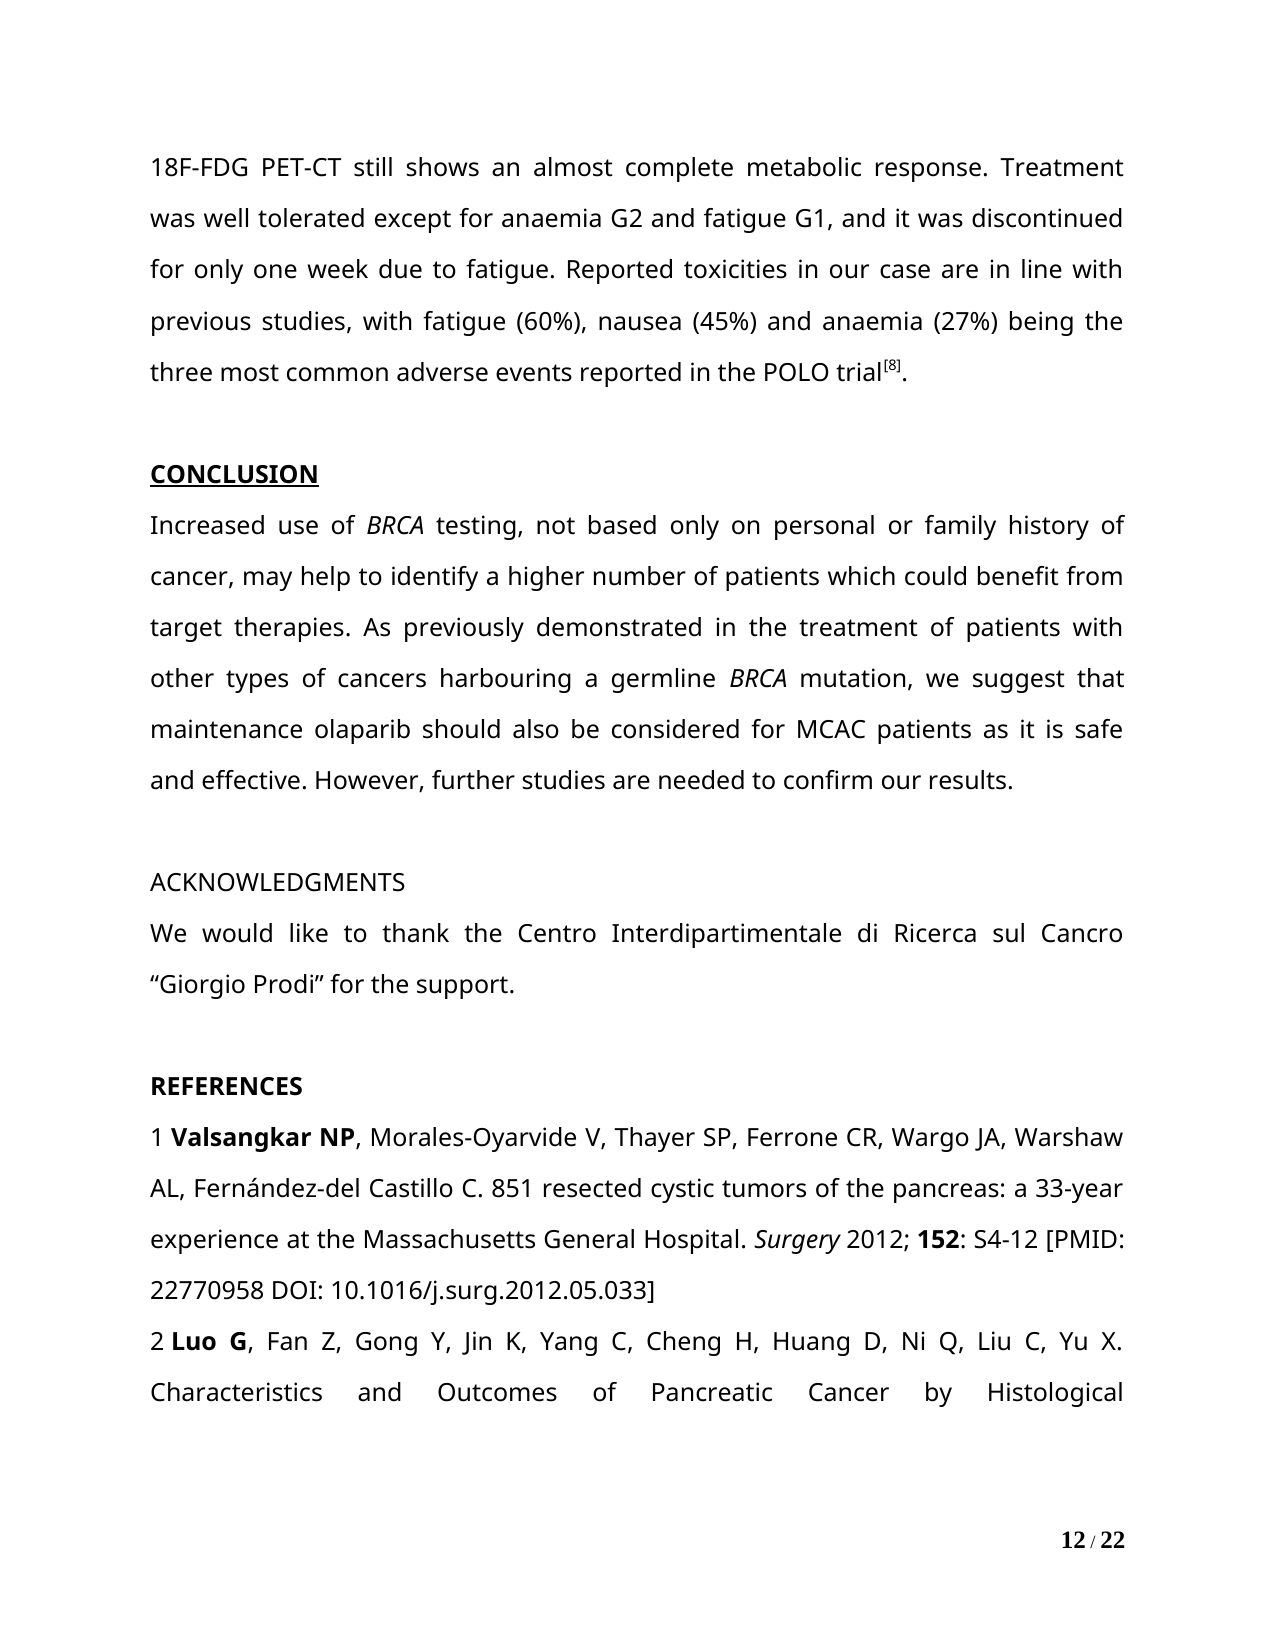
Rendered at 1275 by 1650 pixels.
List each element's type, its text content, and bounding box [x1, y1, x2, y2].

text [150, 1324, 1125, 1409]
text CONCLUSION [150, 456, 1125, 490]
text ACKNOWLEDGMENTS [150, 864, 1125, 899]
text 1 Valsangkar NP, Morales-Oyarvide V, Thayer SP, Ferrone CR, Wargo JA, Warshaw AL, Fernández-del Castillo C. 851 resected cystic tumors of the pancreas: a 33-year experience at the Massachusetts General Hospital. Surgery 2012; 152: S4-12 [PMID: 22770958 DOI: 10.1016/j.surg.2012.05.033] [150, 1120, 1125, 1307]
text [150, 150, 1125, 388]
text Increased use of BRCA testing, not based only on personal or family history of cancer, may help to identify a higher number of patients which could benefit from target therapies. As previously demonstrated in the treatment of patients with other types of cancers harbouring a germline BRCA mutation, we suggest that maintenance olaparib should also be considered for MCAC patients as it is safe and effective. However, further studies are needed to confirm our results. [150, 507, 1125, 797]
text We would like to thank the Centro Interdipartimentale di Ricerca sul Cancro “Giorgio Prodi” for the support. [150, 916, 1125, 1001]
text REFERENCES [150, 1069, 1125, 1103]
